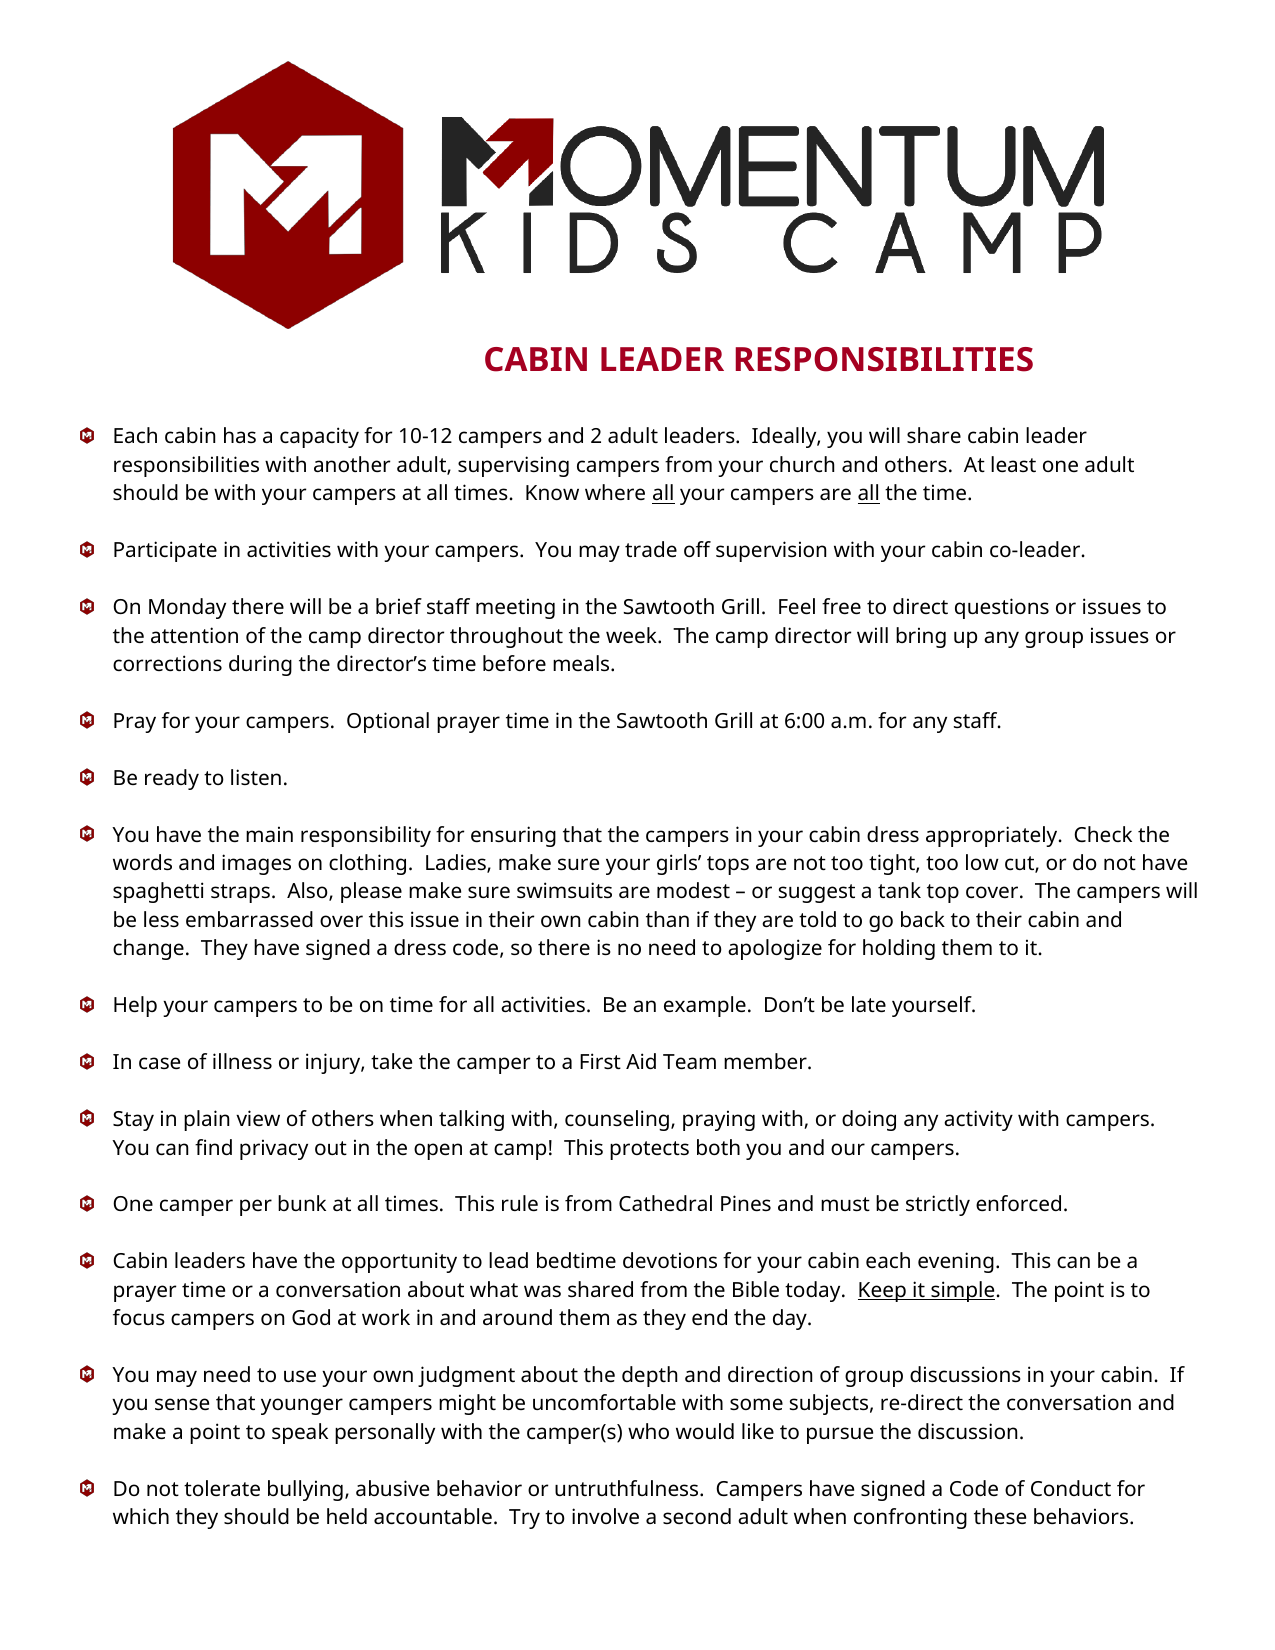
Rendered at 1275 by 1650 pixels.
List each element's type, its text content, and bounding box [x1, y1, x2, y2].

picture [76, 768, 98, 786]
text CABIN LEADER RESPONSIBILITIES [300, 335, 1200, 381]
list Participate in activities with your campers. You may trade off supervision with your cabin co-leader. [75, 535, 1200, 564]
picture [76, 996, 98, 1013]
picture [76, 711, 98, 729]
list Do not tolerate bullying, abusive behavior or untruthfulness. Campers have signed a Code of Conduct for which they should be held accountable. Try to involve a second adult when confronting these behaviors. [75, 1474, 1200, 1531]
picture [76, 1109, 98, 1127]
list You have the main responsibility for ensuring that the campers in your cabin dress appropriately. Check the words and images on clothing. Ladies, make sure your girls’ tops are not too tight, too low cut, or do not have spaghetti straps. Also, please make sure swimsuits are modest – or suggest a tank top cover. The campers will be less embarrassed over this issue in their own cabin than if they are told to go back to their cabin and change. They have signed a dress code, so there is no need to apologize for holding them to it. [75, 820, 1200, 962]
list On Monday there will be a brief staff meeting in the Sawtooth Grill. Feel free to direct questions or issues to the attention of the camp director throughout the week. The camp director will bring up any group issues or corrections during the director’s time before meals. [75, 592, 1200, 678]
picture [76, 541, 98, 558]
picture [76, 427, 98, 444]
picture [150, 37, 1125, 351]
picture [76, 1479, 98, 1497]
list One camper per bunk at all times. This rule is from Cathedral Pines and must be strictly enforced. [75, 1189, 1200, 1218]
picture [76, 598, 98, 615]
list Pray for your campers. Optional prayer time in the Sawtooth Grill at 6:00 a.m. for any staff. [75, 706, 1200, 734]
list Cabin leaders have the opportunity to lead bedtime devotions for your cabin each evening. This can be a prayer time or a conversation about what was shared from the Bible today. Keep it simple. The point is to focus campers on God at work in and around them as they end the day. [75, 1246, 1200, 1332]
picture [76, 1195, 98, 1212]
list Help your campers to be on time for all activities. Be an example. Don’t be late yourself. [75, 990, 1200, 1019]
list Each cabin has a capacity for 10-12 campers and 2 adult leaders. Ideally, you will share cabin leader responsibilities with another adult, supervising campers from your church and others. At least one adult should be with your campers at all times. Know where all your campers are all the time. [75, 422, 1200, 507]
list In case of illness or injury, take the camper to a First Aid Team member. [75, 1047, 1200, 1076]
picture [76, 1252, 98, 1269]
list Stay in plain view of others when talking with, counseling, praying with, or doing any activity with campers. You can find privacy out in the open at camp! This protects both you and our campers. [75, 1104, 1200, 1161]
picture [76, 825, 98, 842]
picture [76, 1053, 98, 1070]
picture [76, 1365, 98, 1383]
list You may need to use your own judgment about the depth and direction of group discussions in your cabin. If you sense that younger campers might be uncomfortable with some subjects, re-direct the conversation and make a point to speak personally with the camper(s) who would like to pursue the discussion. [75, 1360, 1200, 1445]
list Be ready to listen. [75, 763, 1200, 791]
